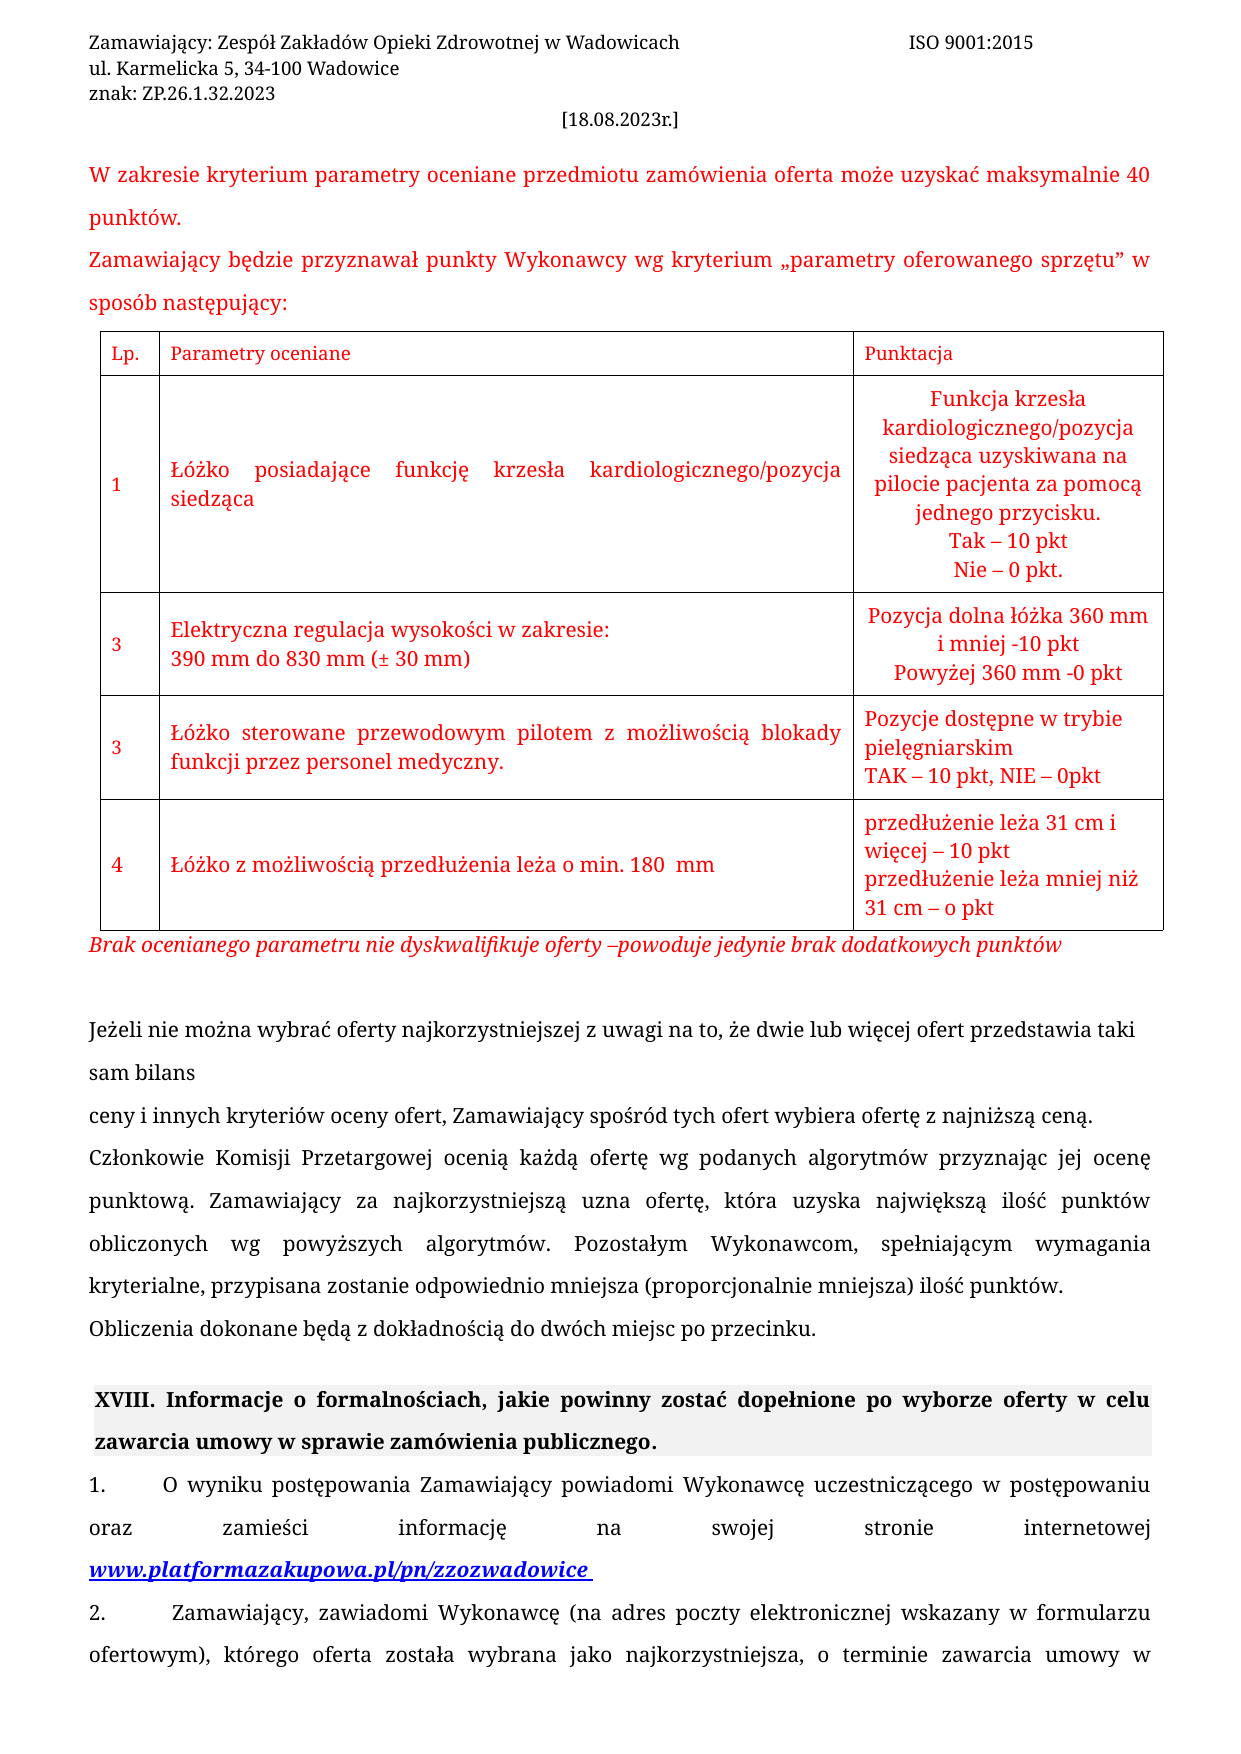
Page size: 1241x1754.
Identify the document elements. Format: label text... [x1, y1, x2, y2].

table_cell 3 [101, 593, 159, 695]
table_cell Elektryczna regulacja wysokości w zakresie: 390 mm do 830 mm (± 30 mm) [160, 593, 853, 695]
text Zamawiający będzie przyznawał punkty Wykonawcy wg kryterium „parametry oferowanego sprzętu” w sposób następujący: [89, 246, 1152, 317]
text Brak ocenianego parametru nie dyskwalifikuje oferty –powoduje jedynie brak dodatkowych punktów [89, 930, 1152, 959]
list O wyniku postępowania Zamawiający powiadomi Wykonawcę uczestniczącego w postępowaniu oraz zamieści informację na swojej stronie internetowej www.platformazakupowa.pl/pn/zzozwadowice [89, 1470, 1152, 1584]
text Obliczenia dokonane będą z dokładnością do dwóch miejsc po przecinku. [89, 1314, 1152, 1342]
text W zakresie kryterium parametry oceniane przedmiotu zamówienia oferta może uzyskać maksymalnie 40 punktów. [89, 160, 1152, 231]
table_cell 4 [101, 800, 159, 930]
text ceny i innych kryteriów oceny ofert, Zamawiający spośród tych ofert wybiera ofertę z najniższą ceną. [89, 1101, 1152, 1129]
text Członkowie Komisji Przetargowej ocenią każdą ofertę wg podanych algorytmów przyznając jej ocenę punktową. Zamawiający za najkorzystniejszą uzna ofertę, która uzyska największą ilość punktów obliczonych wg powyższych algorytmów. Pozostałym Wykonawcom, spełniającym wymagania kryterialne, przypisana zostanie odpowiednio mniejsza (proporcjonalnie mniejsza) ilość punktów. [89, 1143, 1152, 1300]
table_header Lp. [101, 332, 159, 375]
table_cell Łóżko posiadające funkcję krzesła kardiologicznego/pozycja siedząca [160, 376, 853, 592]
table_cell Funkcja krzesła kardiologicznego/pozycja siedząca uzyskiwana na pilocie pacjenta za pomocą jednego przycisku. Tak – 10 pkt Nie – 0 pkt. [854, 376, 1163, 592]
table_cell Pozycje dostępne w trybie pielęgniarskim TAK – 10 pkt, NIE – 0pkt [854, 696, 1163, 798]
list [89, 1598, 1152, 1669]
table_header Punktacja [854, 332, 1163, 375]
table_header Parametry oceniane [160, 332, 853, 375]
table_cell przedłużenie leża 31 cm i więcej – 10 pkt przedłużenie leża mniej niż 31 cm – o pkt [854, 800, 1163, 930]
subtitle XVIII. Informacje o formalnościach, jakie powinny zostać dopełnione po wyborze oferty w celu zawarcia umowy w sprawie zamówienia publicznego. [94, 1385, 1152, 1456]
table_cell 1 [101, 376, 159, 592]
table_cell Łóżko z możliwością przedłużenia leża o min. 180 mm [160, 800, 853, 930]
text Jeżeli nie można wybrać oferty najkorzystniejszej z uwagi na to, że dwie lub więcej ofert przedstawia taki sam bilans [89, 1016, 1152, 1087]
table_cell 3 [101, 696, 159, 798]
table_cell Pozycja dolna łóżka 360 mm i mniej -10 pkt Powyżej 360 mm -0 pkt [854, 593, 1163, 695]
table_cell Łóżko sterowane przewodowym pilotem z możliwością blokady funkcji przez personel medyczny. [160, 696, 853, 798]
